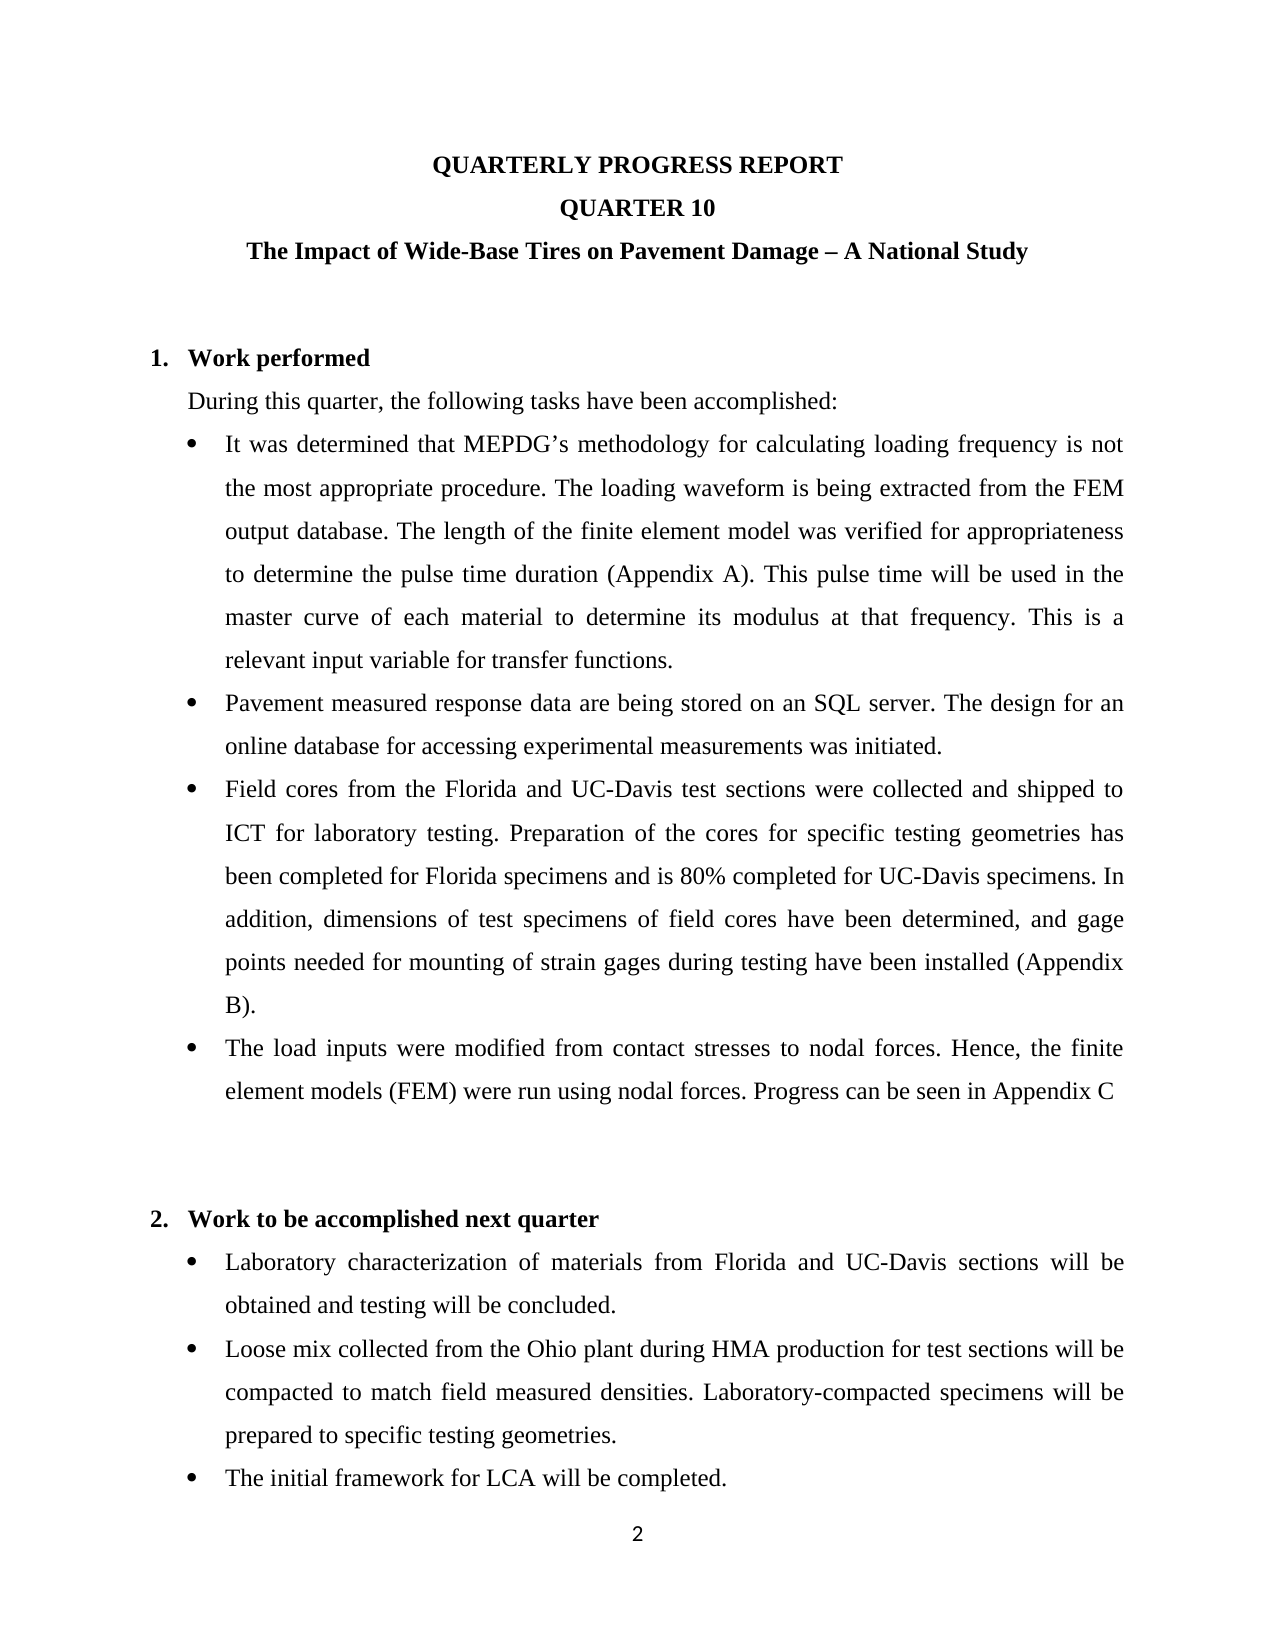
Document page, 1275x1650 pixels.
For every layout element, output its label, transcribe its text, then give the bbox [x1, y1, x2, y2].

list Pavement measured response data are being stored on an SQL server. The design for an online database for accessing experimental measurements was initiated. [187, 688, 1125, 760]
list The initial framework for LCA will be completed. [187, 1463, 1125, 1492]
list The load inputs were modified from contact stresses to nodal forces. Hence, the finite element models (FEM) were run using nodal forces. Progress can be seen in Appendix C [187, 1033, 1125, 1105]
list Loose mix collected from the Ohio plant during HMA production for test sections will be compacted to match field measured densities. Laboratory-compacted specimens will be prepared to specific testing geometries. [187, 1334, 1125, 1449]
list Work to be accomplished next quarter [150, 1204, 1125, 1233]
text QUARTER 10 [150, 193, 1125, 222]
list Work performed [150, 343, 1125, 372]
text The Impact of Wide-Base Tires on Pavement Damage – A National Study [150, 236, 1125, 265]
list It was determined that MEPDG’s methodology for calculating loading frequency is not the most appropriate procedure. The loading waveform is being extracted from the FEM output database. The length of the finite element model was verified for appropriateness to determine the pulse time duration (Appendix A). This pulse time will be used in the master curve of each material to determine its modulus at that frequency. This is a relevant input variable for transfer functions. [187, 429, 1125, 674]
list Field cores from the Florida and UC-Davis test sections were collected and shipped to ICT for laboratory testing. Preparation of the cores for specific testing geometries has been completed for Florida specimens and is 80% completed for UC-Davis specimens. In addition, dimensions of test specimens of field cores have been determined, and gage points needed for mounting of strain gages during testing have been installed (Appendix B). [187, 774, 1125, 1019]
list Laboratory characterization of materials from Florida and UC-Davis sections will be obtained and testing will be concluded. [187, 1247, 1125, 1319]
list During this quarter, the following tasks have been accomplished: [187, 386, 1125, 415]
text QUARTERLY PROGRESS REPORT [150, 150, 1125, 179]
